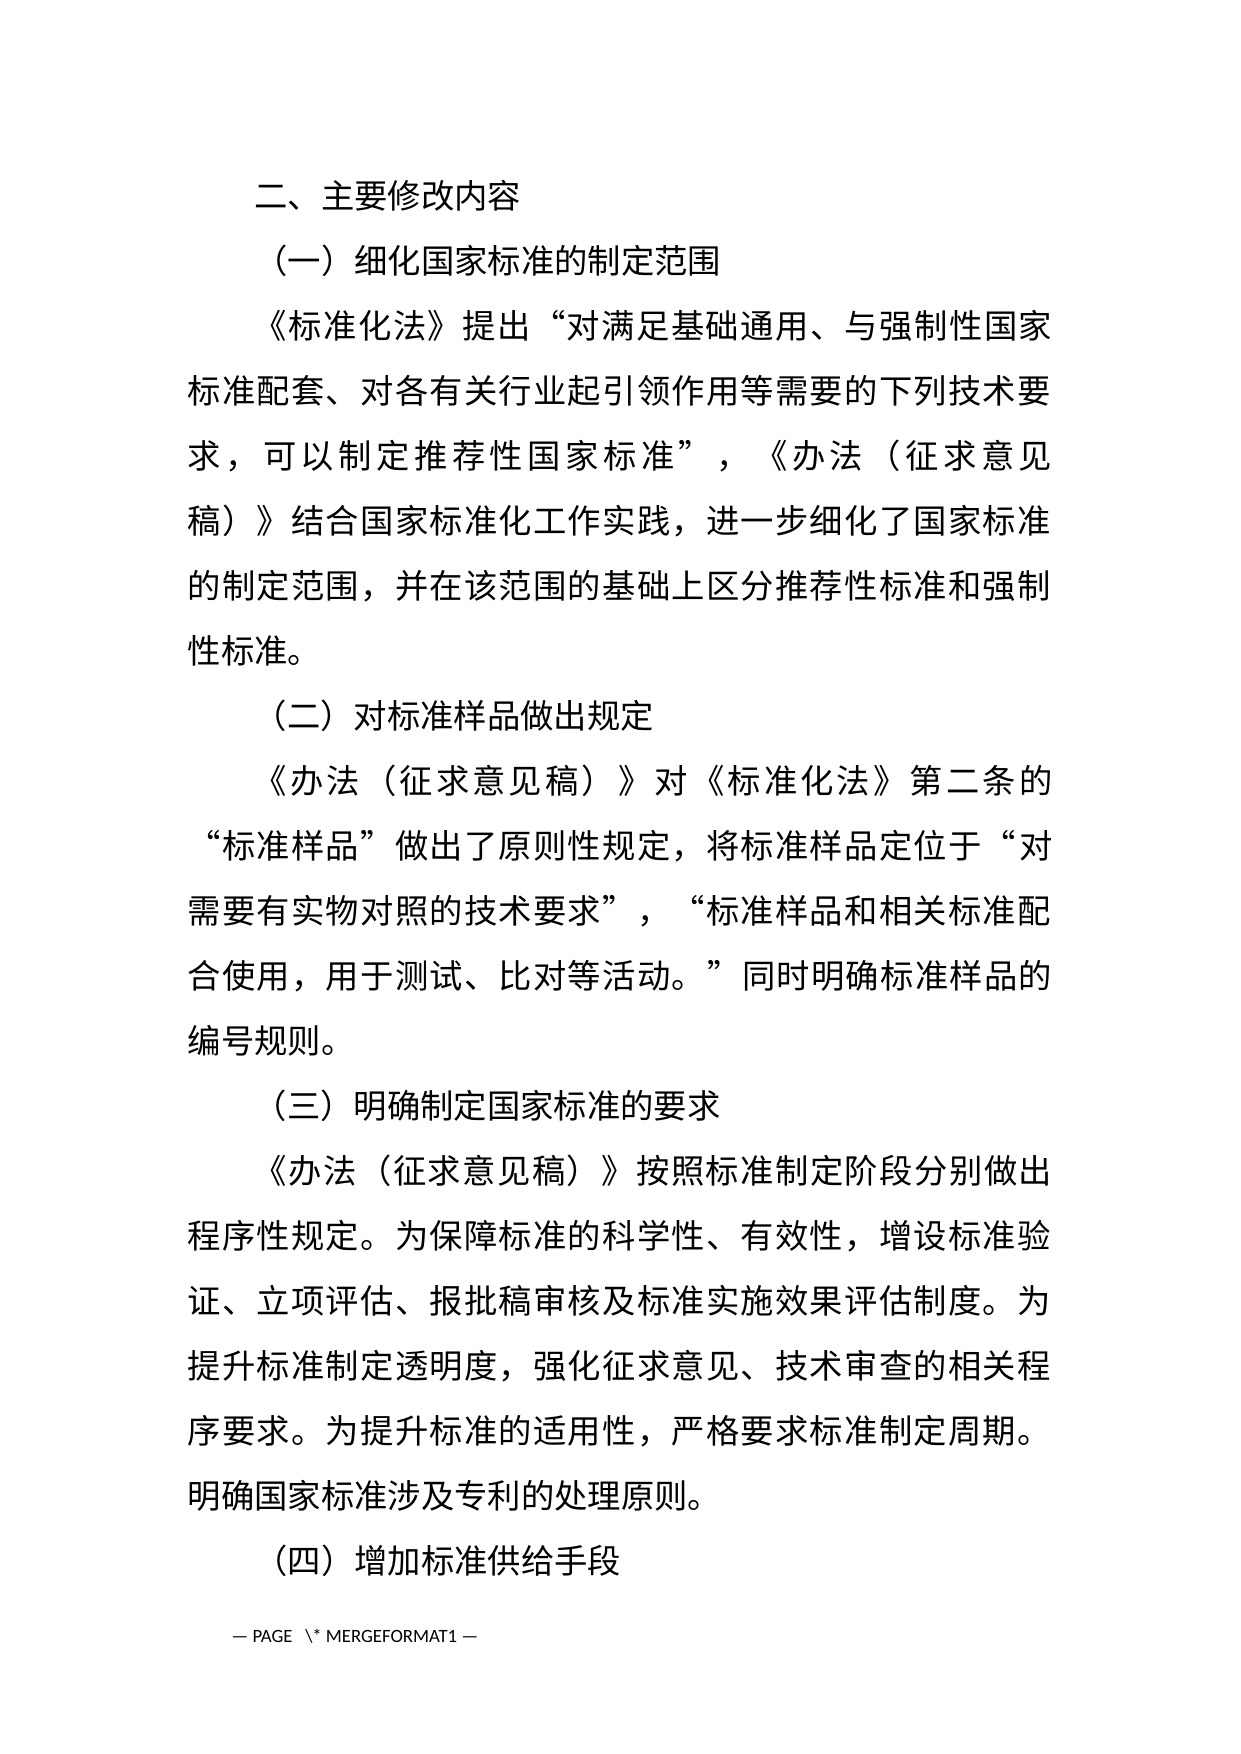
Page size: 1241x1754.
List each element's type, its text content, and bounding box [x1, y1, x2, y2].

text （四）增加标准供给手段 [187, 1527, 1053, 1592]
text 《办法（征求意见稿）》对《标准化法》第二条的“标准样品”做出了原则性规定，将标准样品定位于“对需要有实物对照的技术要求”，“标准样品和相关标准配合使用，用于测试、比对等活动。”同时明确标准样品的编号规则。 [187, 747, 1053, 1072]
text 二、主要修改内容 [187, 162, 1053, 227]
text （一）细化国家标准的制定范围 [187, 227, 1053, 292]
text 《标准化法》提出“对满足基础通用、与强制性国家标准配套、对各有关行业起引领作用等需要的下列技术要求，可以制定推荐性国家标准”，《办法（征求意见稿）》结合国家标准化工作实践，进一步细化了国家标准的制定范围，并在该范围的基础上区分推荐性标准和强制性标准。 [187, 292, 1053, 682]
text （二）对标准样品做出规定 [187, 682, 1053, 747]
text 《办法（征求意见稿）》按照标准制定阶段分别做出程序性规定。为保障标准的科学性、有效性，增设标准验证、立项评估、报批稿审核及标准实施效果评估制度。为提升标准制定透明度，强化征求意见、技术审查的相关程序要求。为提升标准的适用性，严格要求标准制定周期。明确国家标准涉及专利的处理原则。 [187, 1137, 1053, 1527]
text （三）明确制定国家标准的要求 [187, 1072, 1053, 1137]
